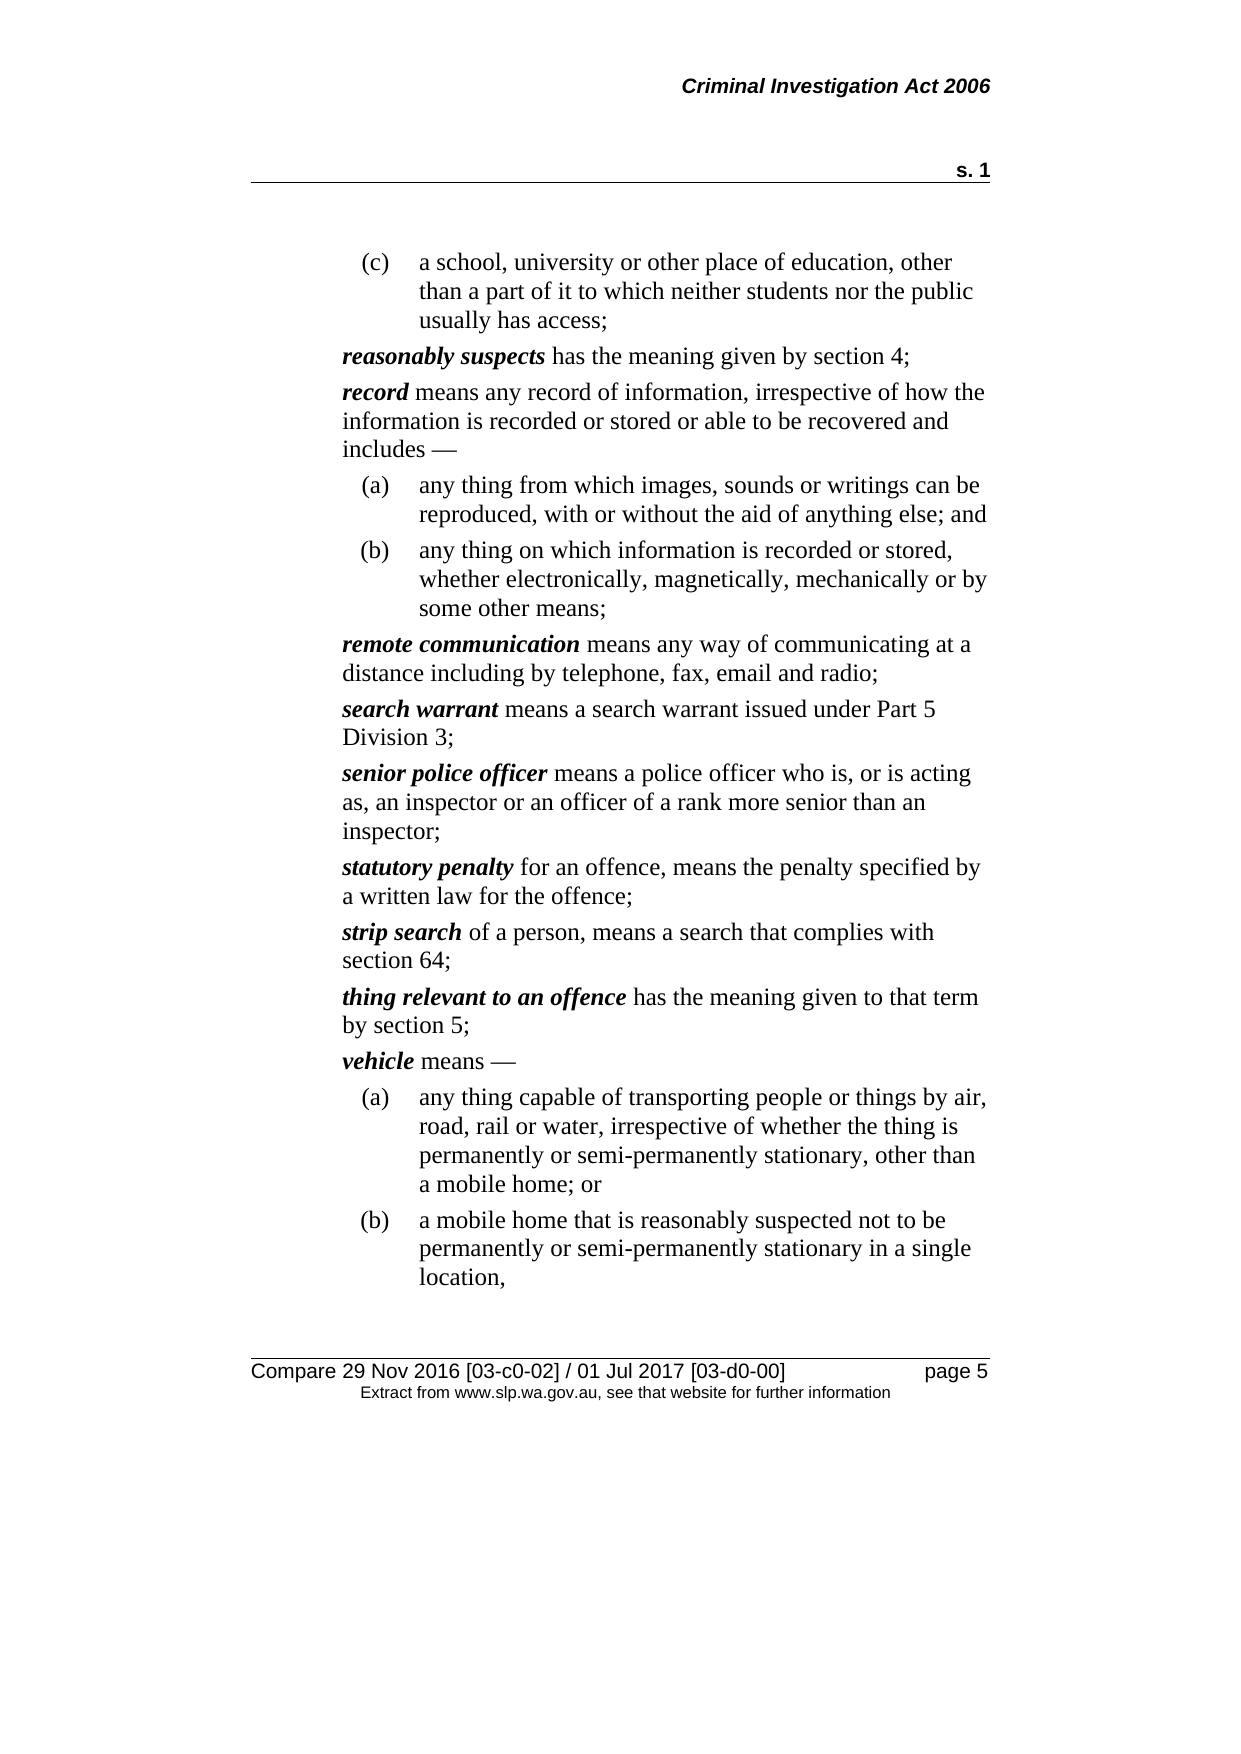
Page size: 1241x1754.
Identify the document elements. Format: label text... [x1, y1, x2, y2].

text statutory penalty for an offence, means the penalty specified by a written law for the offence; [251, 852, 990, 909]
text thing relevant to an offence has the meaning given to that term by section 5; [251, 982, 990, 1039]
text (a) any thing capable of transporting people or things by air, road, rail or water, irrespective of whether the thing is permanently or semi-permanently stationary, other than a mobile home; or [251, 1082, 990, 1197]
text reasonably suspects has the meaning given by section 4; [251, 341, 990, 370]
text remote communication means any way of communicating at a distance including by telephone, fax, email and radio; [251, 629, 990, 686]
text strip search of a person, means a search that complies with section 64; [251, 917, 990, 974]
text (b) a mobile home that is reasonably suspected not to be permanently or semi-permanently stationary in a single location, [251, 1205, 990, 1291]
text senior police officer means a police officer who is, or is acting as, an inspector or an officer of a rank more senior than an inspector; [251, 758, 990, 845]
text record means any record of information, irrespective of how the information is recorded or stored or able to be recovered and includes — [251, 377, 990, 463]
text vehicle means — [251, 1046, 990, 1075]
text (a) any thing from which images, sounds or writings can be reproduced, with or without the aid of anything else; and [251, 471, 990, 528]
text (c) a school, university or other place of education, other than a part of it to which neither students nor the public usually has access; [251, 247, 990, 334]
text (b) any thing on which information is recorded or stored, whether electronically, magnetically, mechanically or by some other means; [251, 535, 990, 622]
text search warrant means a search warrant issued under Part 5 Division 3; [251, 694, 990, 751]
